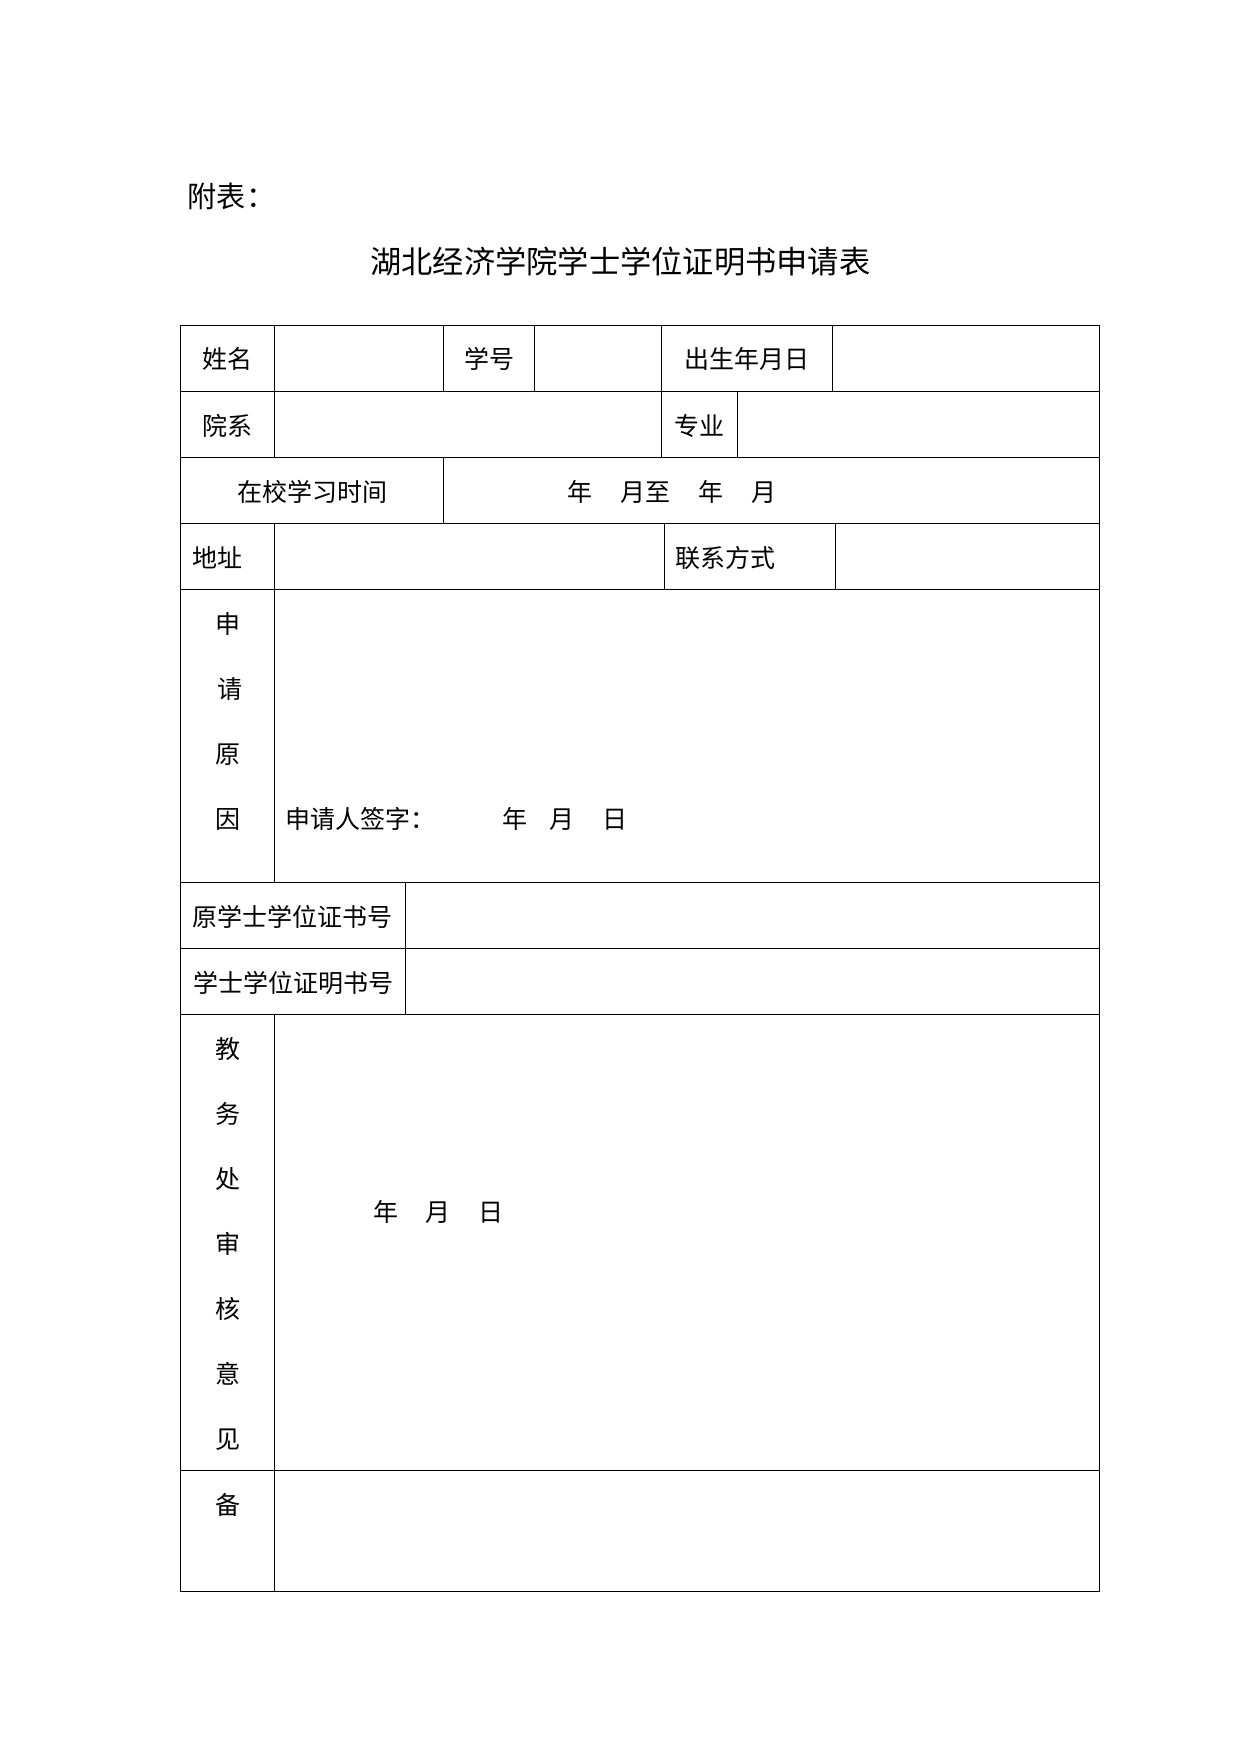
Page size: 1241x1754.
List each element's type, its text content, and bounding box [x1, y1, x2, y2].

table_cell 申请人签字： 年 月 日 [275, 590, 1099, 882]
table_header 学号 [444, 326, 534, 391]
table_cell [275, 392, 661, 457]
table_cell 在校学习时间 [181, 458, 443, 523]
table_cell [738, 392, 1099, 457]
table_cell 备 注 [181, 1471, 274, 1591]
table_cell [275, 1471, 1099, 1591]
table_cell 地址 [181, 524, 274, 589]
table_cell 专业 [662, 392, 737, 457]
table_cell 申 请 原 因 [181, 590, 274, 882]
table_cell 原学士学位证书号 [181, 883, 405, 948]
text 湖北经济学院学士学位证明书申请表 [187, 227, 1053, 292]
table_header 姓名 [181, 326, 274, 391]
text 附表： [187, 162, 1053, 227]
table_header [275, 326, 443, 391]
table_cell 年 月 日 [275, 1015, 1099, 1470]
table_cell 教 务 处 审 核 意 见 [181, 1015, 274, 1470]
table_cell 院系 [181, 392, 274, 457]
table_cell [406, 883, 1099, 948]
table_cell [406, 949, 1099, 1014]
table_cell 学士学位证明书号 [181, 949, 405, 1014]
table_header [833, 326, 1099, 391]
table_cell [836, 524, 1099, 589]
table_cell [275, 524, 664, 589]
table_header [535, 326, 661, 391]
table_cell 年 月至 年 月 [444, 458, 1099, 523]
table_cell 联系方式 [665, 524, 835, 589]
table_header 出生年月日 [662, 326, 832, 391]
